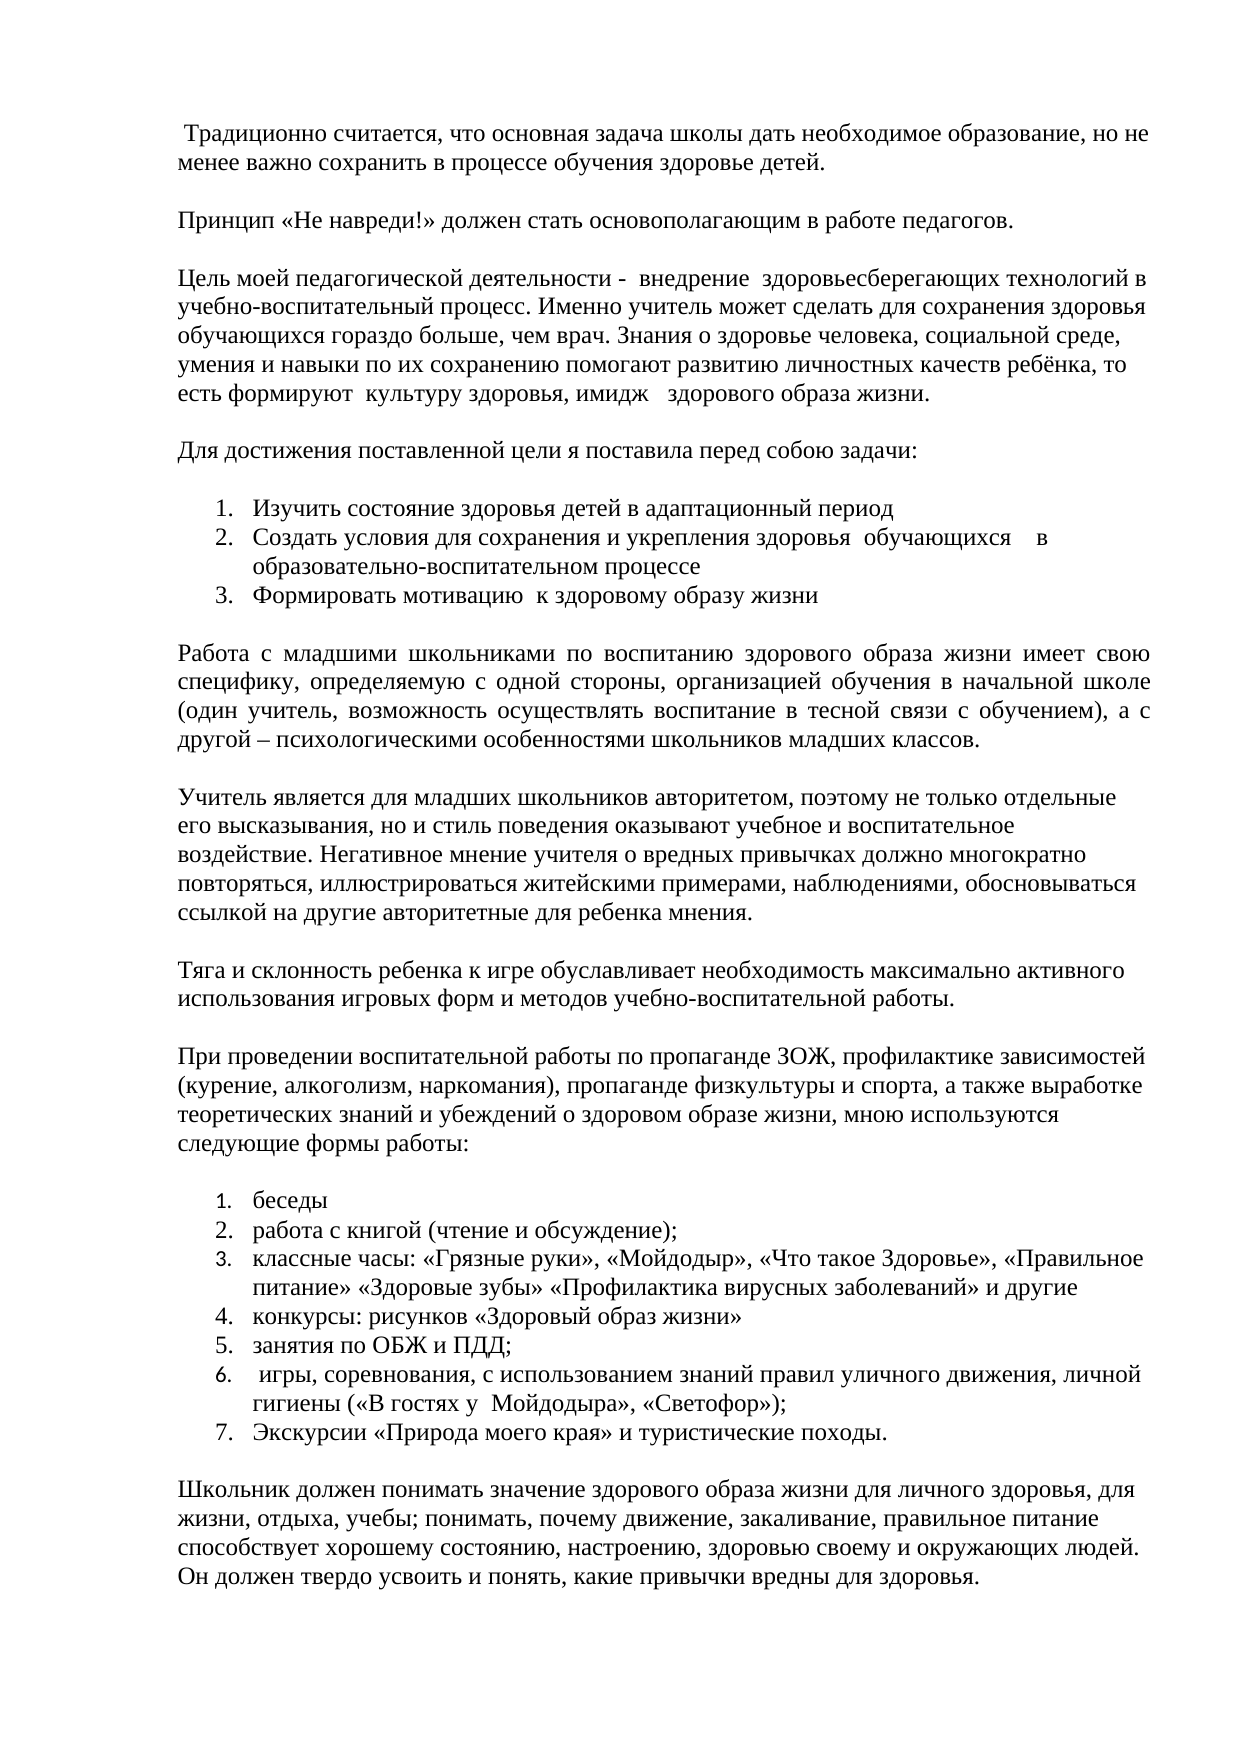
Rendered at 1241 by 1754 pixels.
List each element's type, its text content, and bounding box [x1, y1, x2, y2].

text При проведении воспитательной работы по пропаганде ЗОЖ, профилактике зависимостей (курение, алкоголизм, наркомания), пропаганде физкультуры и спорта, а также выработке теоретических знаний и убеждений о здоровом образе жизни, мною используются следующие формы работы: [177, 1041, 1152, 1156]
list беседы [215, 1186, 1152, 1215]
list игры, соревнования, с использованием знаний правил уличного движения, личной гигиены («В гостях у Мойдодыра», «Светофор»); [215, 1359, 1152, 1417]
list Создать условия для сохранения и укрепления здоровья обучающихся в образовательно-воспитательном процессе [215, 522, 1152, 580]
text Принцип «Не навреди!» должен стать основополагающим в работе педагогов. [177, 205, 1152, 233]
text Традиционно считается, что основная задача школы дать необходимое образование, но не менее важно сохранить в процессе обучения здоровье детей. [177, 118, 1152, 176]
list Экскурсии «Природа моего края» и туристические походы. [215, 1417, 1152, 1445]
list Изучить состояние здоровья детей в адаптационный период [215, 493, 1152, 522]
text Тяга и склонность ребенка к игре обуславливает необходимость максимально активного использования игровых форм и методов учебно-воспитательной работы. [177, 955, 1152, 1012]
text Работа с младшими школьниками по воспитанию здорового образа жизни имеет свою специфику, определяемую с одной стороны, организацией обучения в начальной школе (один учитель, возможность осуществлять воспитание в тесной связи с обучением), а с другой – психологическими особенностями школьников младших классов. [177, 638, 1152, 753]
text Для достижения поставленной цели я поставила перед собою задачи: [177, 436, 1152, 464]
list занятия по ОБЖ и ПДД; [215, 1330, 1152, 1359]
text Учитель является для младших школьников авторитетом, поэтому не только отдельные его высказывания, но и стиль поведения оказывают учебное и воспитательное воздействие. Негативное мнение учителя о вредных привычках должно многократно повторяться, иллюстрироваться житейскими примерами, наблюдениями, обосновываться ссылкой на другие авторитетные для ребенка мнения. [177, 782, 1152, 926]
list классные часы: «Грязные руки», «Мойдодыр», «Что такое Здоровье», «Правильное питание» «Здоровые зубы» «Профилактика вирусных заболеваний» и другие [215, 1243, 1152, 1301]
list работа с книгой (чтение и обсуждение); [215, 1215, 1152, 1243]
list конкурсы: рисунков «Здоровый образ жизни» [215, 1301, 1152, 1330]
list Формировать мотивацию к здоровому образу жизни [215, 580, 1152, 608]
text Школьник должен понимать значение здорового образа жизни для личного здоровья, для жизни, отдыха, учебы; понимать, почему движение, закаливание, правильное питание способствует хорошему состоянию, настроению, здоровью своему и окружающих людей. Он должен твердо усвоить и понять, какие привычки вредны для здоровья. [177, 1474, 1152, 1589]
text Цель моей педагогической деятельности - внедрение здоровьесберегающих технологий в учебно-воспитательный процесс. Именно учитель может сделать для сохранения здоровья обучающихся гораздо больше, чем врач. Знания о здоровье человека, социальной среде, умения и навыки по их сохранению помогают развитию личностных качеств ребёнка, то есть формируют культуру здоровья, имидж здорового образа жизни. [177, 263, 1152, 406]
